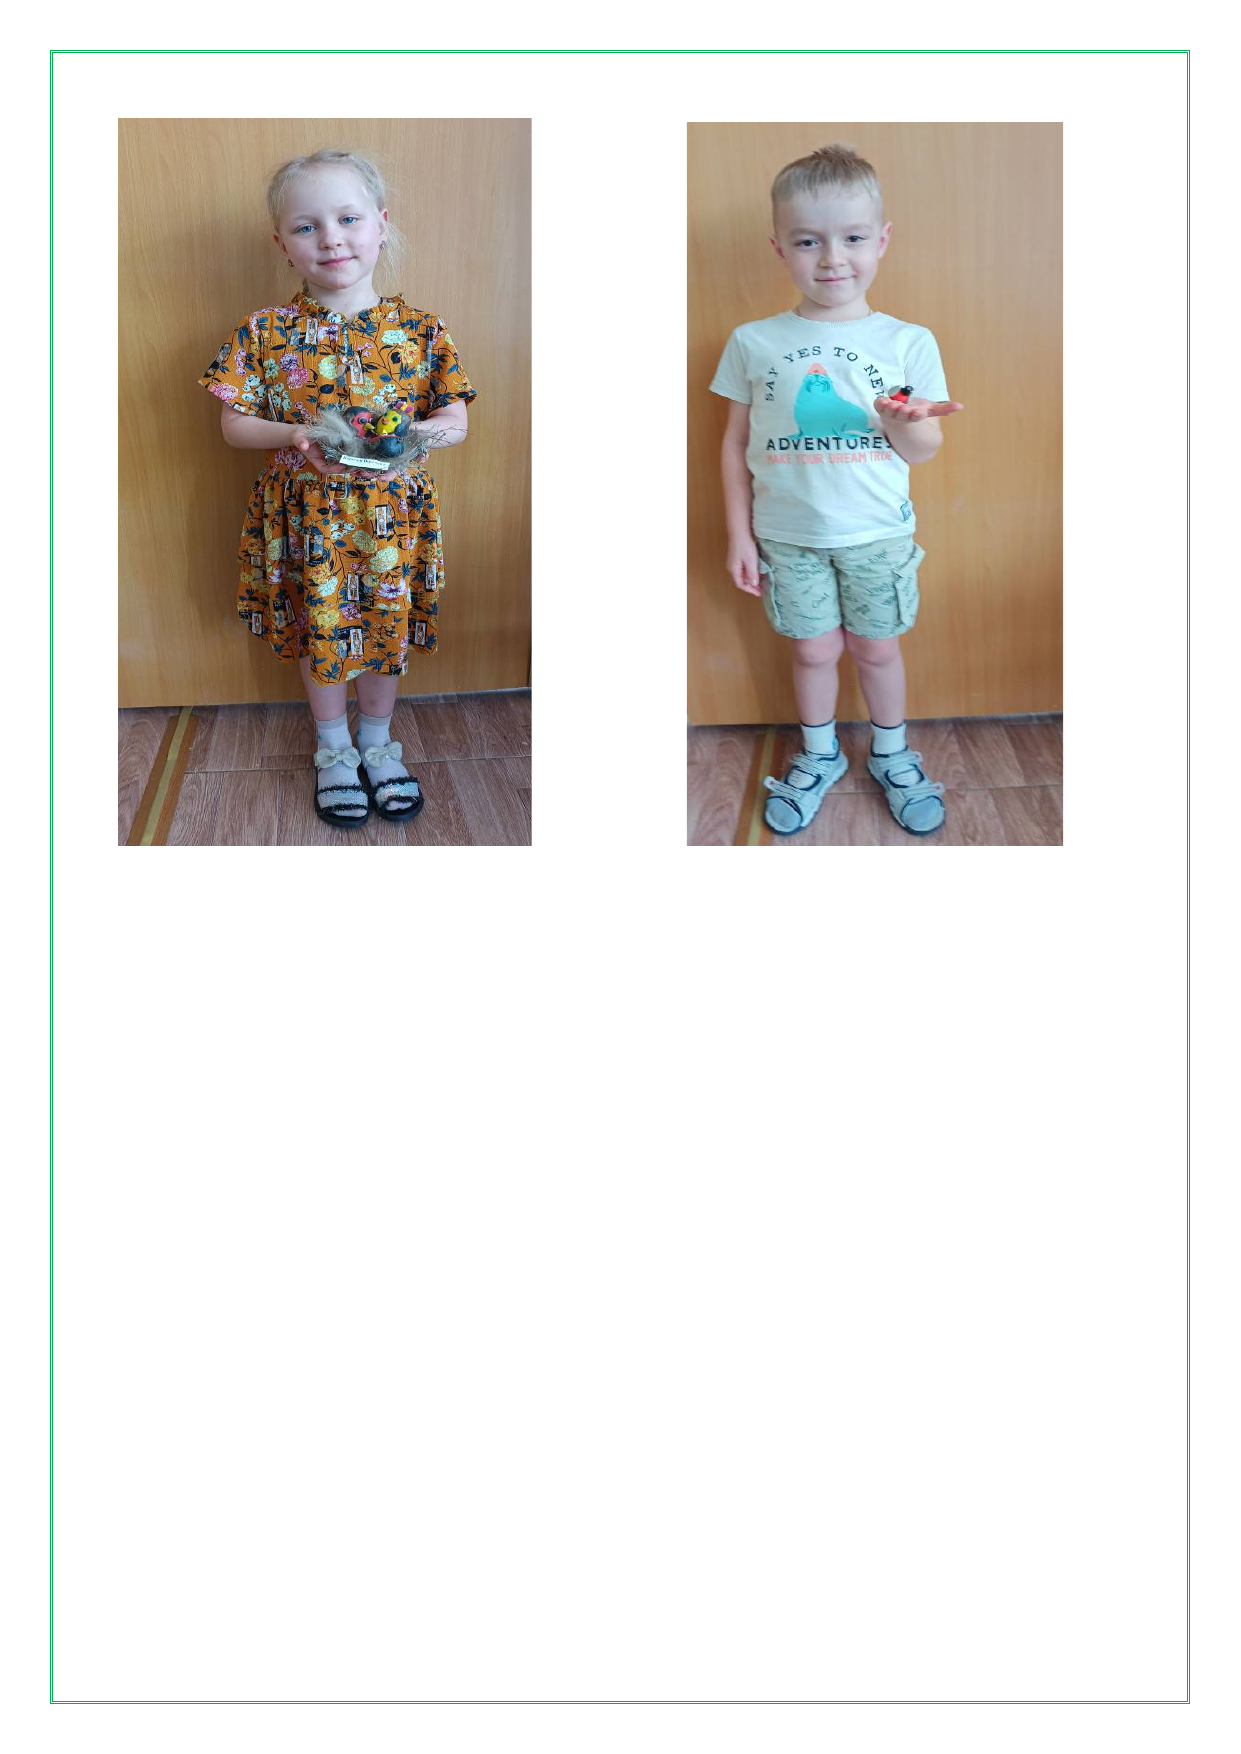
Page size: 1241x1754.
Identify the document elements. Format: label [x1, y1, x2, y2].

picture [686, 122, 1064, 846]
picture [118, 118, 532, 846]
